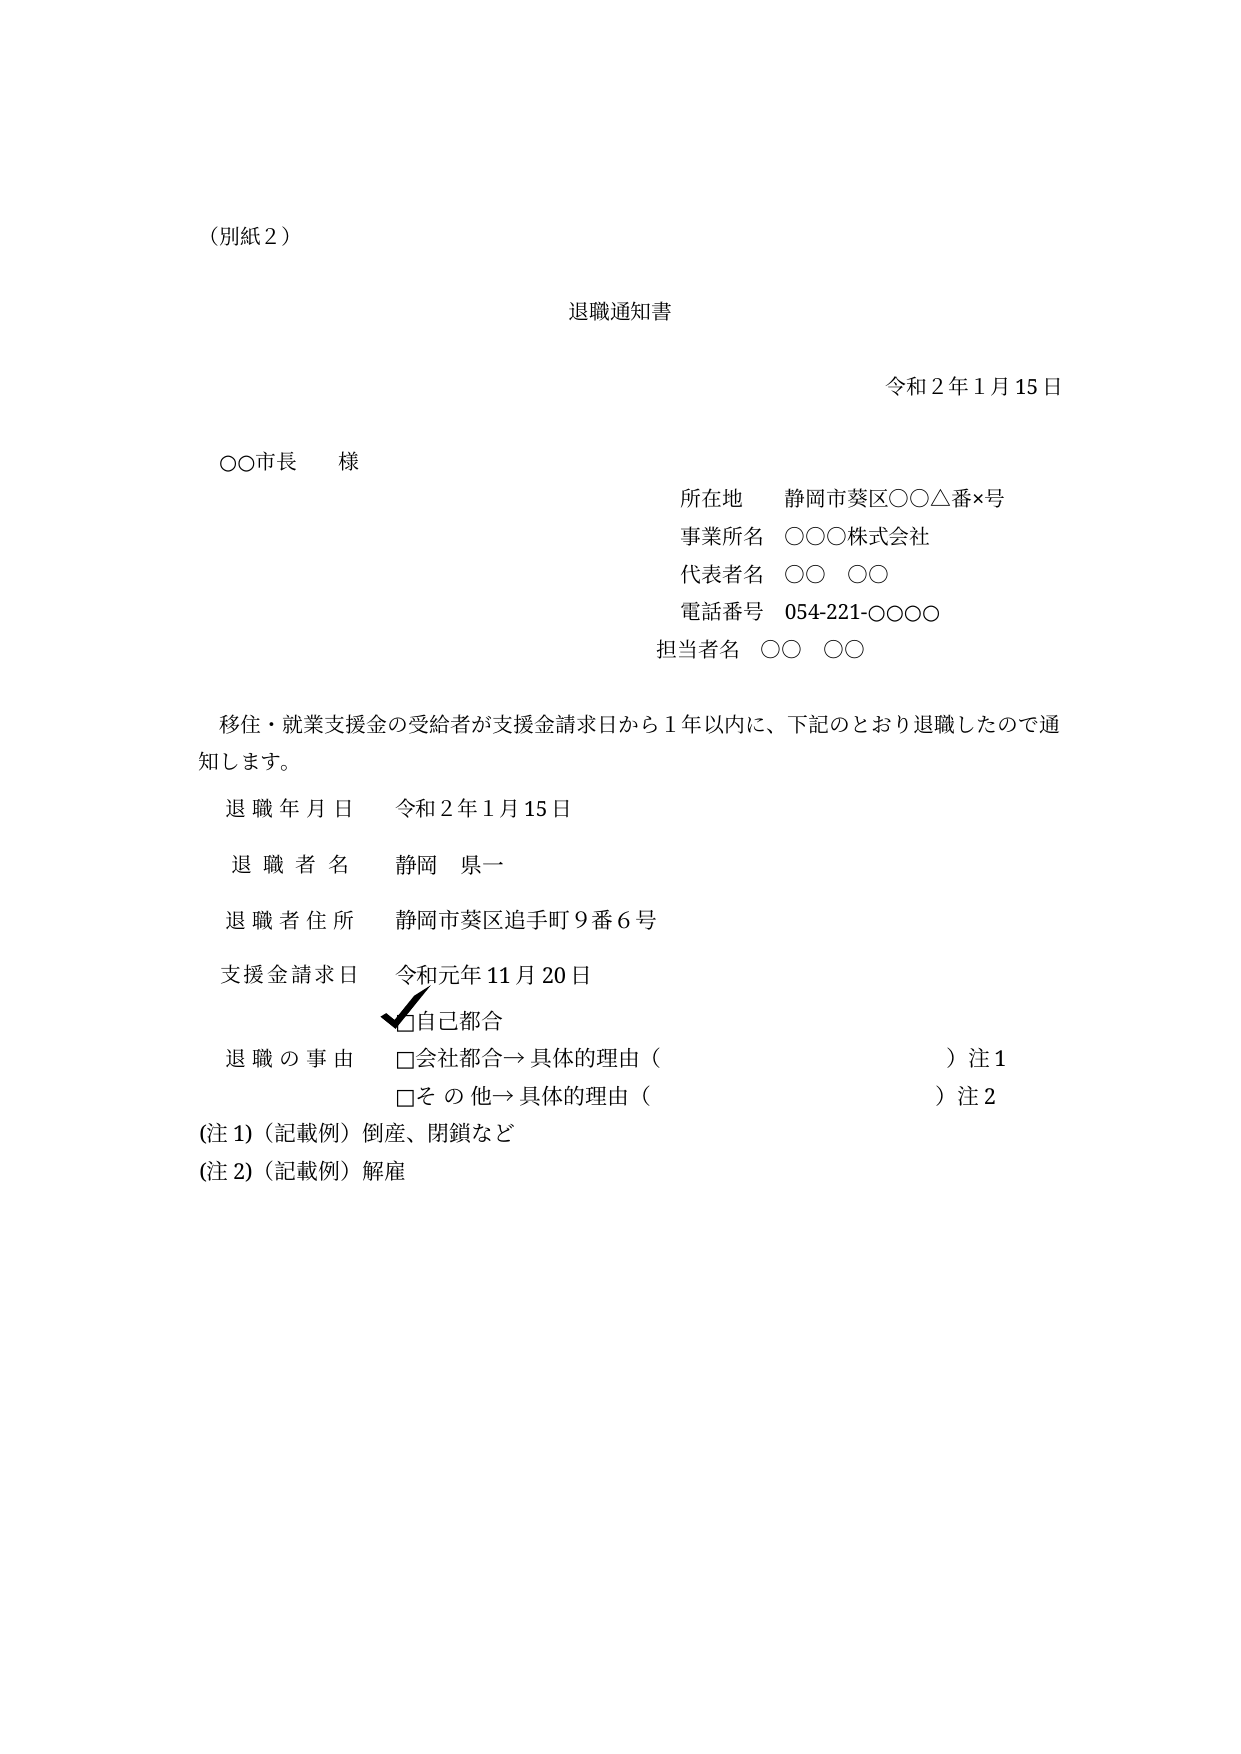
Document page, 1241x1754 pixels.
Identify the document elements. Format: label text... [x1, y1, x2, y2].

table_cell 支援金請求日 [196, 947, 383, 1001]
text ○○市長 様 [177, 442, 1063, 479]
text 所在地 静岡市葵区○○△番×号 [177, 479, 1063, 517]
table_header 令和２年１月15日 [384, 779, 1058, 836]
text 移住・就業支援金の受給者が支援金請求日から１年以内に、下記のとおり退職したので通知します。 [177, 704, 1063, 779]
text 退職通知書 [177, 292, 1063, 329]
table_cell 退職者住所 [196, 892, 383, 947]
text (注1)（記載例）倒産、閉鎖など [177, 1114, 1063, 1151]
table_cell 退職の事由 [196, 1001, 383, 1114]
table_cell 令和元年11月20日 [384, 947, 1058, 1001]
text 電話番号 054-221-○○○○ [177, 592, 1063, 629]
text 担当者名 ○○ ○○ [177, 629, 1063, 667]
table_cell 退職者名 [196, 836, 383, 892]
text 令和２年１月15日 [177, 367, 1063, 404]
table_cell 静岡市葵区追手町９番６号 [384, 892, 1058, 947]
table_cell 静岡 県一 [384, 836, 1058, 892]
table_cell □自己都合 □会社都合→ 具体的理由（ ）注1 □そ の 他→ 具体的理由（ ）注2 [384, 1001, 1058, 1114]
text 事業所名 ○○○株式会社 [177, 517, 1063, 554]
text 代表者名 ○○ ○○ [177, 554, 1063, 592]
text (注2)（記載例）解雇 [177, 1151, 1063, 1189]
text （別紙２） [177, 217, 1063, 254]
table_header 退職年月日 [196, 779, 383, 836]
